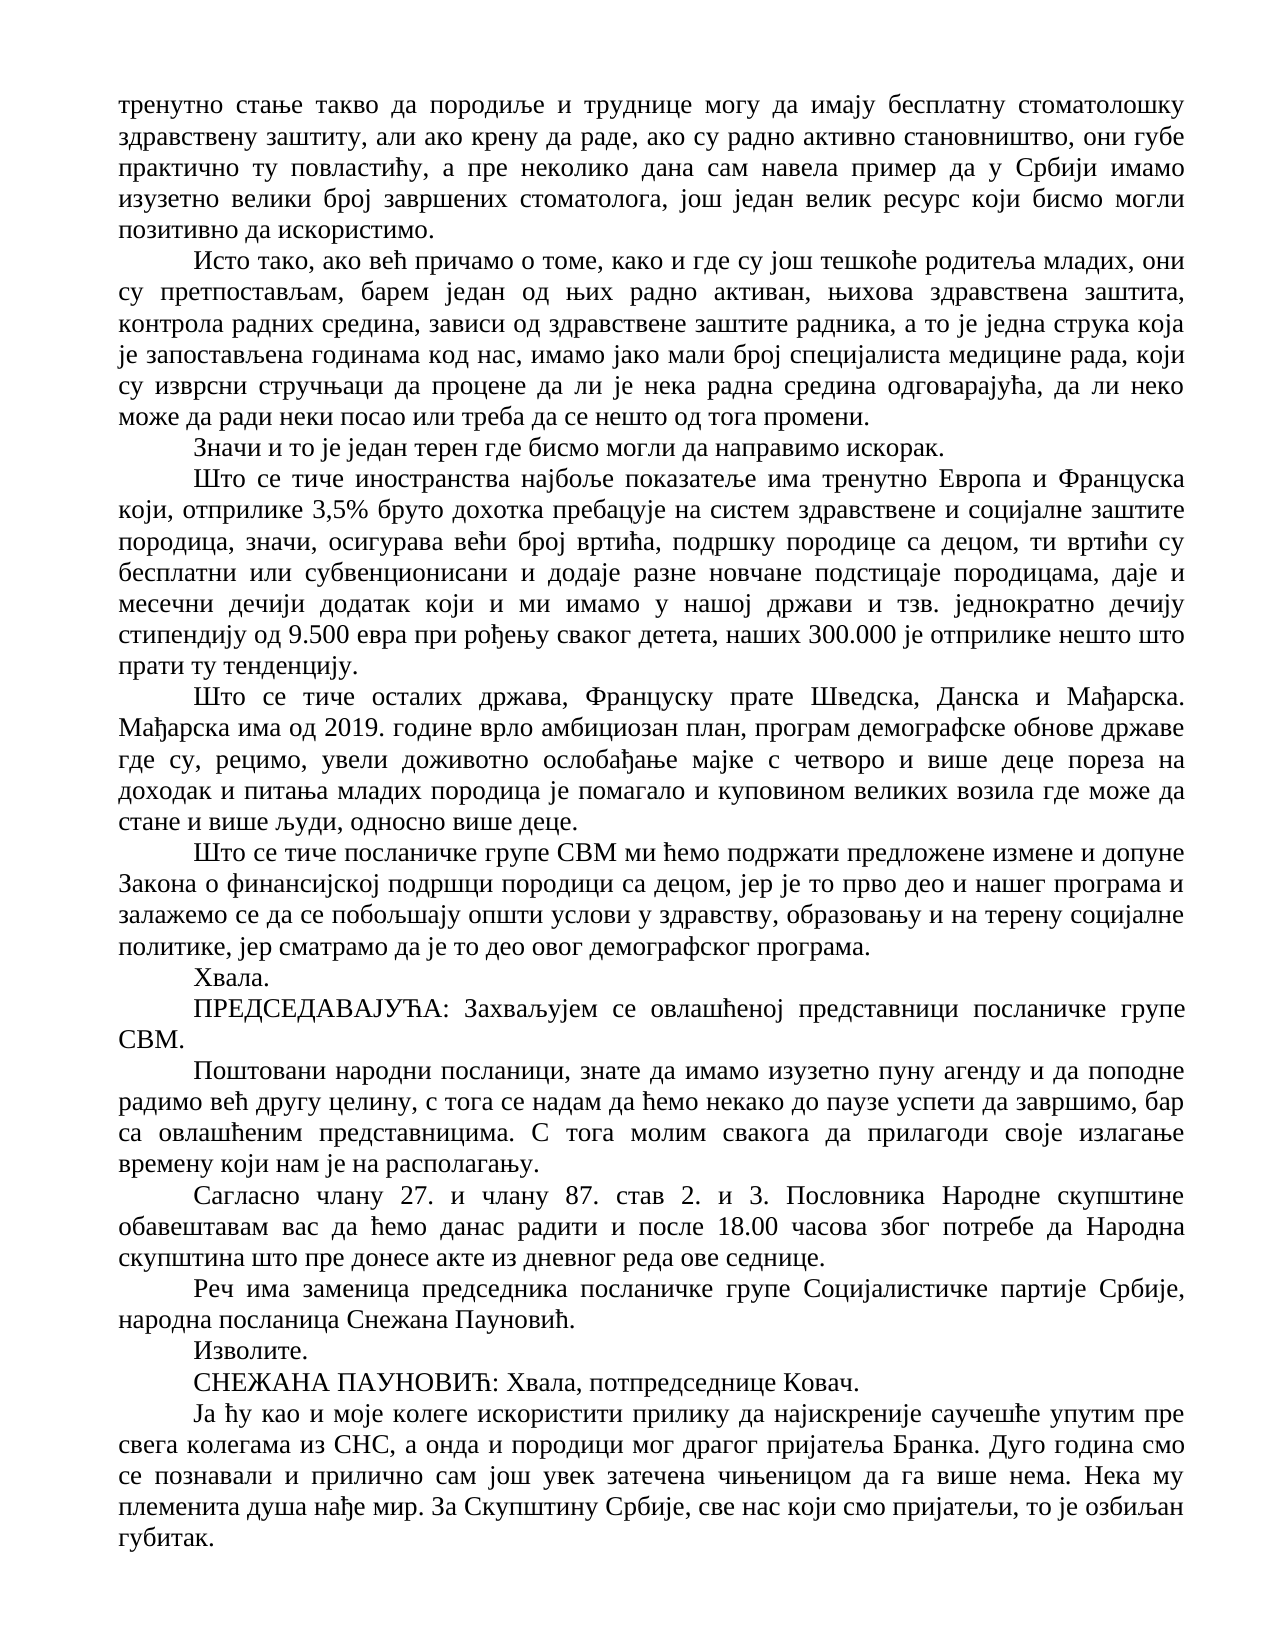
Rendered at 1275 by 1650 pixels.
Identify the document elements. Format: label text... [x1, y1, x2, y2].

text Хвала. [118, 961, 1186, 992]
text Реч има заменица председника посланичке групе Социјалистичке партије Србије, народна посланица Снежана Пауновић. [118, 1272, 1186, 1334]
text Сагласно члану 27. и члану 87. став 2. и 3. Пословника Народне скупштине обавештавам вас да ћемо данас радити и после 18.00 часова због потребе да Народна скупштина што пре донесе акте из дневног реда ове седнице. [118, 1179, 1186, 1272]
text Значи и то је један терен где бисмо могли да направимо искорак. [118, 431, 1186, 462]
text Поштовани народни посланици, знате да имамо изузетно пуну агенду и да поподне радимо већ другу целину, с тога се надам да ћемо некако до паузе успети да завршимо, бар са овлашћеним представницима. С тога молим свакога да прилагоди своје излагање времену који нам је на располагању. [118, 1054, 1186, 1179]
text СНЕЖАНА ПАУНОВИЋ: Хвала, потпредседнице Ковач. [118, 1366, 1186, 1397]
text Исто тако, ако већ причамо о томе, како и где су још тешкоће родитеља младих, они су претпостављам, барем један од њих радно активан, њихова здравствена заштита, контрола радних средина, зависи од здравствене заштите радника, а то је једна струка која је запостављена годинама код нас, имамо јако мали број специјалиста медицине рада, који су изврсни стручњаци да процене да ли је нека радна средина одговарајућа, да ли неко може да ради неки посао или треба да се нешто од тога промени. [118, 244, 1186, 431]
text Што се тиче посланичке групе СВМ ми ћемо подржати предложене измене и допуне Закона о финансијској подршци породици са децом, јер је то прво део и нашег програма и залажемо се да се побољшају општи услови у здравству, образовању и на терену социјалне политике, јер сматрамо да је то део овог демографског програма. [118, 836, 1186, 961]
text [118, 89, 1186, 244]
text Што се тиче иностранства најбоље показатеље има тренутно Европа и Француска који, отприлике 3,5% бруто дохотка пребацује на систем здравствене и социјалне заштите породица, значи, осигурава већи број вртића, подршку породице са децом, ти вртићи су бесплатни или субвенционисани и додаје разне новчане подстицаје породицама, даје и месечни дечији додатак који и ми имамо у нашој држави и тзв. једнократно дечију стипендију од 9.500 евра при рођењу сваког детета, наших 300.000 је отприлике нешто што прати ту тенденцију. [118, 462, 1186, 680]
text Ја ћу као и моје колеге искористити прилику да најискреније саучешће упутим пре свега колегама из СНС, а онда и породици мог драгог пријатеља Бранка. Дуго година смо се познавали и прилично сам још увек затечена чињеницом да га више нема. Нека му племенита душа нађе мир. За Скупштину Србије, све нас који смо пријатељи, то је озбиљан губитак. [118, 1397, 1186, 1552]
text Изволите. [118, 1334, 1186, 1366]
text Што се тиче осталих држава, Француску прате Шведска, Данска и Мађарска. Мађарска има од 2019. године врло амбициозан план, програм демографске обнове државе где су, рецимо, увели доживотно ослобађање мајке с четворо и више деце пореза на доходак и питања младих породица је помагало и куповином великих возила где може да стане и више људи, односно више деце. [118, 680, 1186, 836]
text ПРЕДСЕДАВАЈУЋА: Захваљујем се овлашћеној представници посланичке групе СВМ. [118, 992, 1186, 1054]
